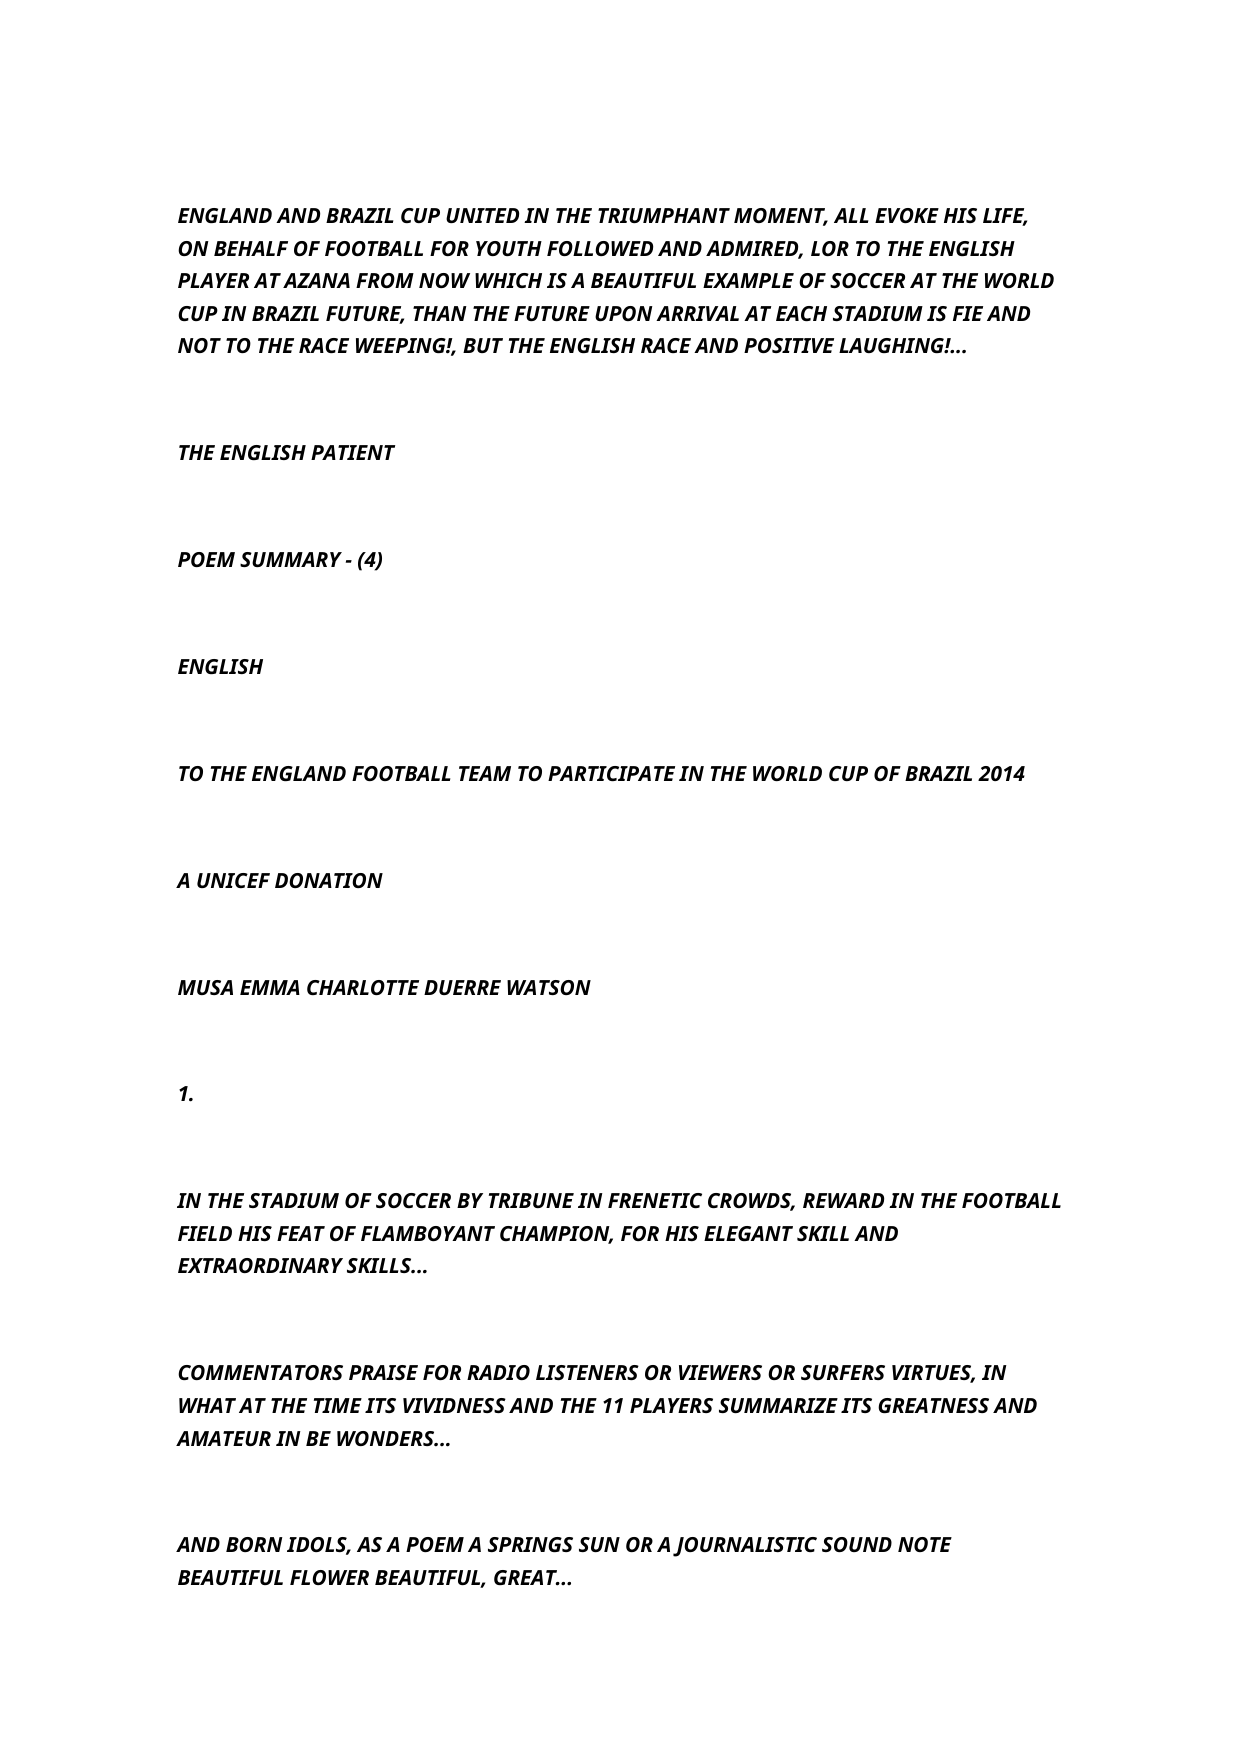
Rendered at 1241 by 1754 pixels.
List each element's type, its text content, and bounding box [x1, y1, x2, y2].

text TO THE ENGLAND FOOTBALL TEAM TO PARTICIPATE IN THE WORLD CUP OF BRAZIL 2014 [177, 759, 1063, 787]
text AND BORN IDOLS, AS A POEM A SPRINGS SUN OR A JOURNALISTIC SOUND NOTE BEAUTIFUL FLOWER BEAUTIFUL, GREAT... [177, 1531, 1063, 1592]
text ENGLISH [177, 652, 1063, 681]
text MUSA EMMA CHARLOTTE DUERRE WATSON [177, 973, 1063, 1001]
text ENGLAND AND BRAZIL CUP UNITED IN THE TRIUMPHANT MOMENT, ALL EVOKE HIS LIFE, ON BEHALF OF FOOTBALL FOR YOUTH FOLLOWED AND ADMIRED, LOR TO THE ENGLISH PLAYER AT AZANA FROM NOW WHICH IS A BEAUTIFUL EXAMPLE OF SOCCER AT THE WORLD CUP IN BRAZIL FUTURE, THAN THE FUTURE UPON ARRIVAL AT EACH STADIUM IS FIE AND NOT TO THE RACE WEEPING!, BUT THE ENGLISH RACE AND POSITIVE LAUGHING!... [177, 201, 1063, 360]
text COMMENTATORS PRAISE FOR RADIO LISTENERS OR VIEWERS OR SURFERS VIRTUES, IN WHAT AT THE TIME ITS VIVIDNESS AND THE 11 PLAYERS SUMMARIZE ITS GREATNESS AND AMATEUR IN BE WONDERS... [177, 1358, 1063, 1452]
text 1. [177, 1079, 1063, 1108]
text IN THE STADIUM OF SOCCER BY TRIBUNE IN FRENETIC CROWDS, REWARD IN THE FOOTBALL FIELD HIS FEAT OF FLAMBOYANT CHAMPION, FOR HIS ELEGANT SKILL AND EXTRAORDINARY SKILLS... [177, 1186, 1063, 1280]
text POEM SUMMARY - (4) [177, 545, 1063, 574]
text A UNICEF DONATION [177, 866, 1063, 894]
text THE ENGLISH PATIENT [177, 438, 1063, 467]
